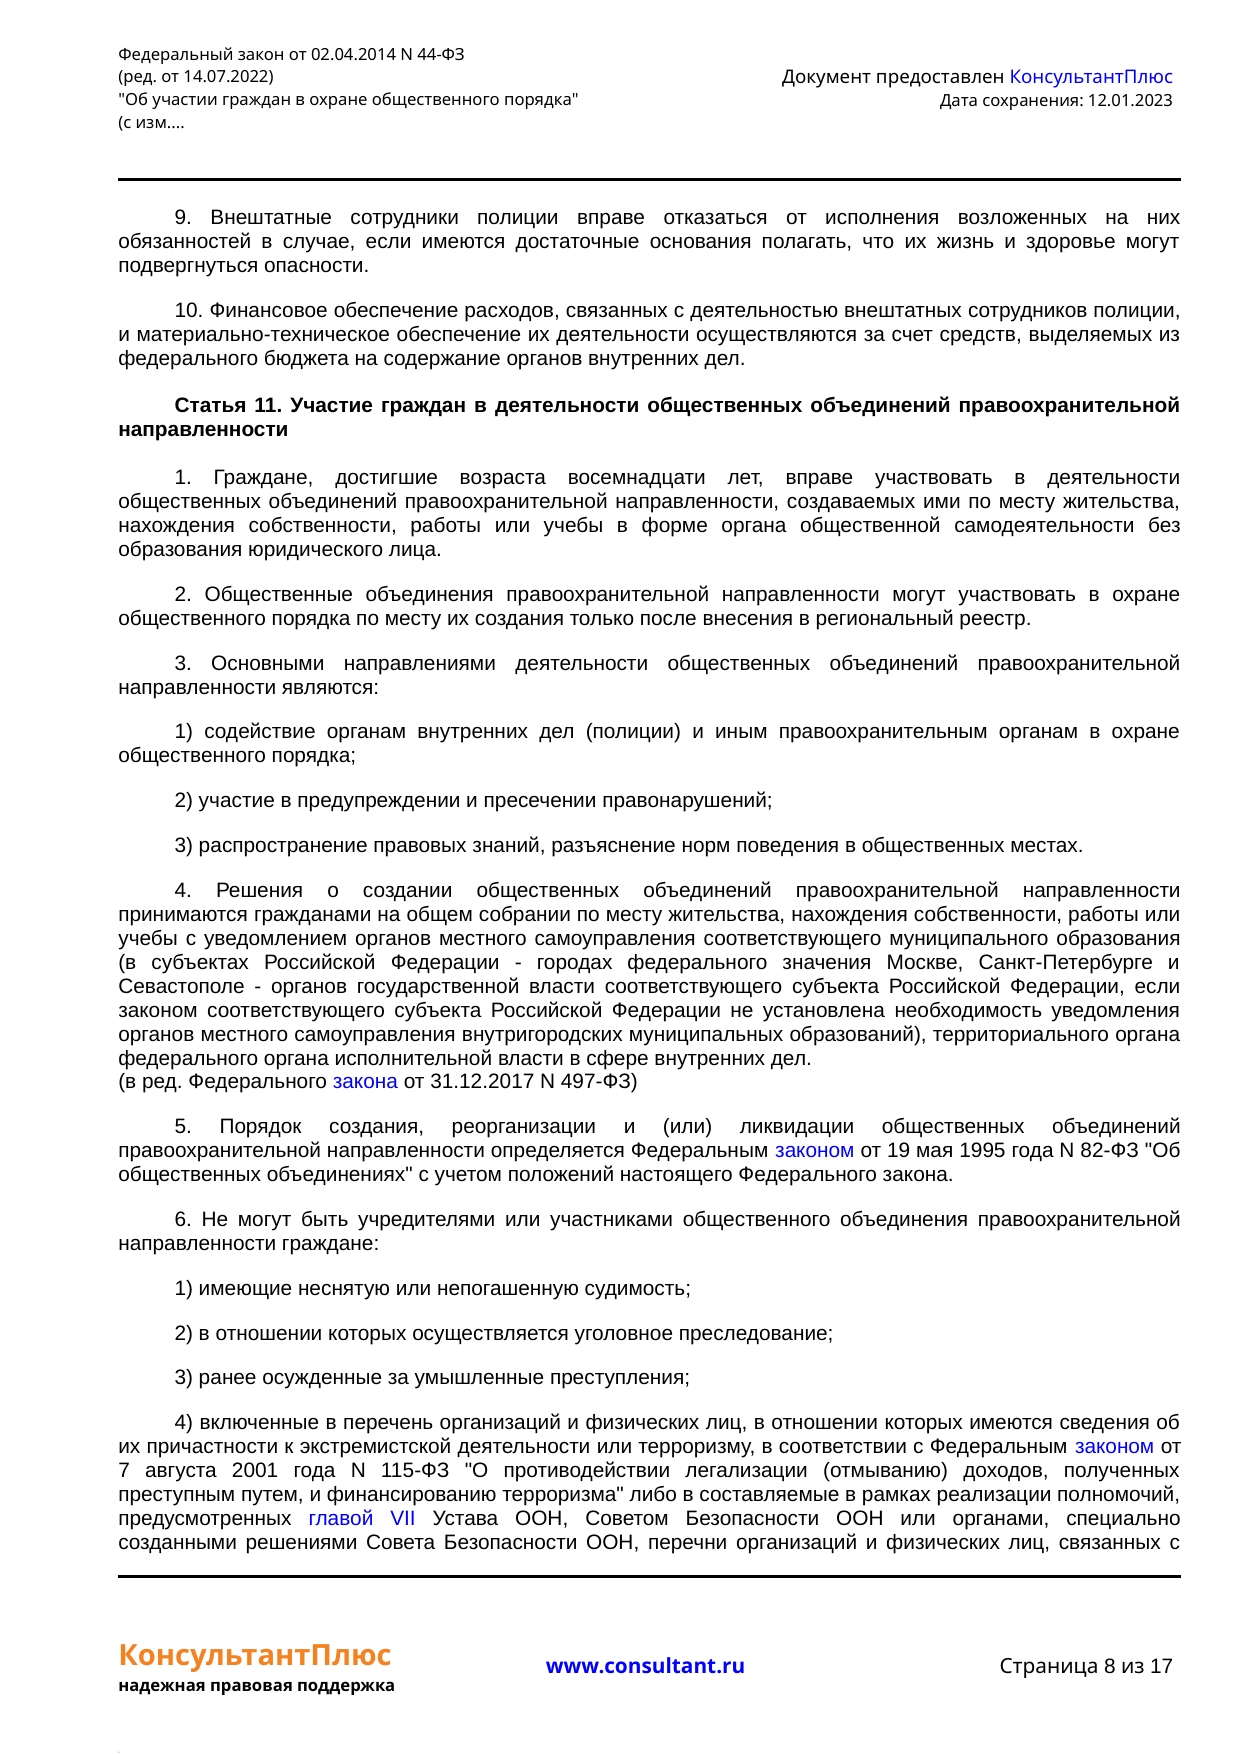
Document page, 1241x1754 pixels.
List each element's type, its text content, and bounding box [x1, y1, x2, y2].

text 1) содействие органам внутренних дел (полиции) и иным правоохранительным органам в охране общественного порядка; [118, 719, 1181, 767]
title Статья 11. Участие граждан в деятельности общественных объединений правоохранительной направленности [118, 393, 1181, 441]
text 1. Граждане, достигшие возраста восемнадцати лет, вправе участвовать в деятельности общественных объединений правоохранительной направленности, создаваемых ими по месту жительства, нахождения собственности, работы или учебы в форме органа общественной самодеятельности без образования юридического лица. [118, 465, 1181, 561]
text 9. Внештатные сотрудники полиции вправе отказаться от исполнения возложенных на них обязанностей в случае, если имеются достаточные основания полагать, что их жизнь и здоровье могут подвергнуться опасности. [118, 205, 1181, 277]
text 2) в отношении которых осуществляется уголовное преследование; [118, 1320, 1181, 1344]
text 2. Общественные объединения правоохранительной направленности могут участвовать в охране общественного порядка по месту их создания только после внесения в региональный реестр. [118, 582, 1181, 630]
text 6. Не могут быть учредителями или участниками общественного объединения правоохранительной направленности граждане: [118, 1207, 1181, 1255]
text 4. Решения о создании общественных объединений правоохранительной направленности принимаются гражданами на общем собрании по месту жительства, нахождения собственности, работы или учебы с уведомлением органов местного самоуправления соответствующего муниципального образования (в субъектах Российской Федерации - городах федерального значения Москве, Санкт-Петербурге и Севастополе - органов государственной власти соответствующего субъекта Российской Федерации, если законом соответствующего субъекта Российской Федерации не установлена необходимость уведомления органов местного самоуправления внутригородских муниципальных образований), территориального органа федерального органа исполнительной власти в сфере внутренних дел. [118, 878, 1181, 1069]
text 3) распространение правовых знаний, разъяснение норм поведения в общественных местах. [118, 833, 1181, 857]
text 3) ранее осужденные за умышленные преступления; [118, 1365, 1181, 1389]
text 2) участие в предупреждении и пресечении правонарушений; [118, 788, 1181, 812]
text 5. Порядок создания, реорганизации и (или) ликвидации общественных объединений правоохранительной направленности определяется Федеральным законом от 19 мая 1995 года N 82-ФЗ "Об общественных объединениях" с учетом положений настоящего Федерального закона. [118, 1114, 1181, 1186]
text 3. Основными направлениями деятельности общественных объединений правоохранительной направленности являются: [118, 651, 1181, 698]
text (в ред. Федерального закона от 31.12.2017 N 497-ФЗ) [118, 1069, 1181, 1093]
text 10. Финансовое обеспечение расходов, связанных с деятельностью внештатных сотрудников полиции, и материально-техническое обеспечение их деятельности осуществляются за счет средств, выделяемых из федерального бюджета на содержание органов внутренних дел. [118, 297, 1181, 369]
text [118, 1410, 1181, 1554]
text 1) имеющие неснятую или непогашенную судимость; [118, 1276, 1181, 1299]
